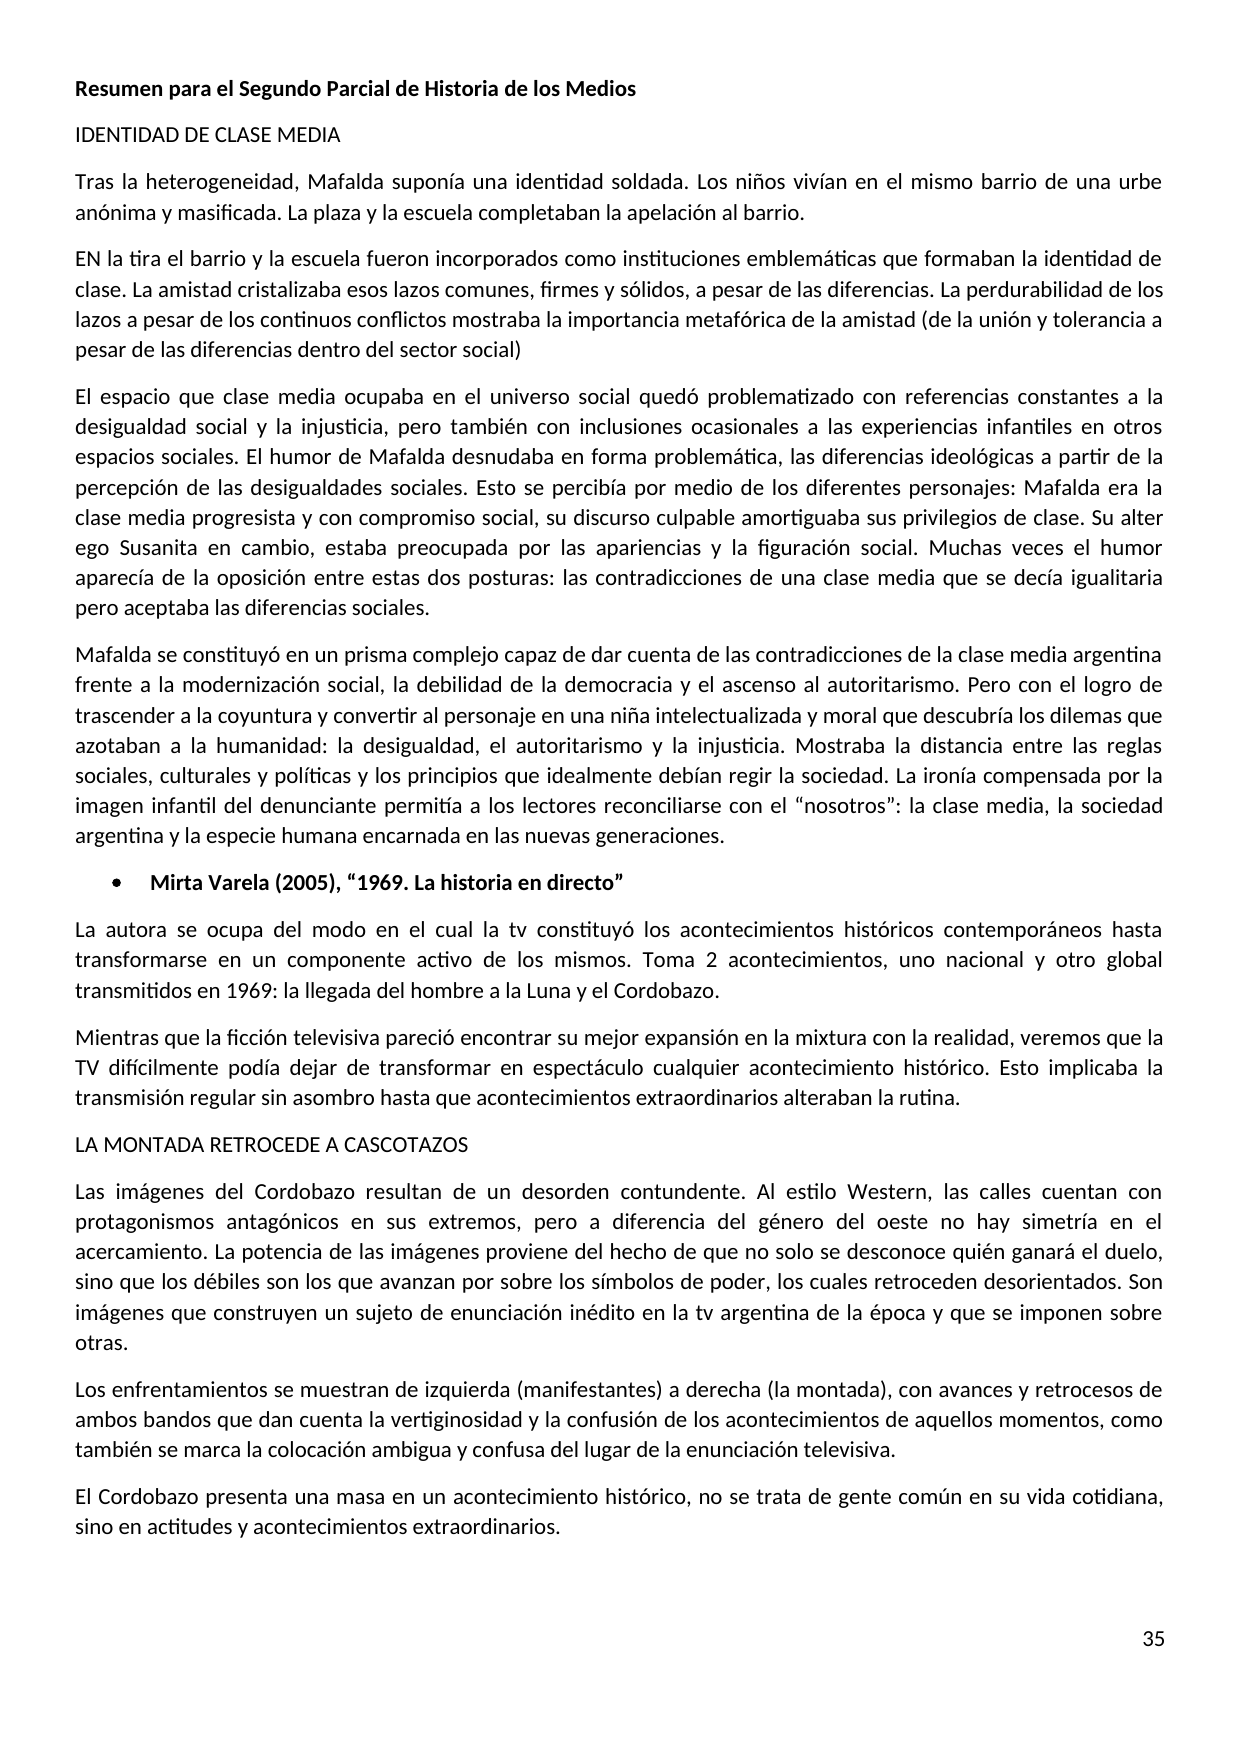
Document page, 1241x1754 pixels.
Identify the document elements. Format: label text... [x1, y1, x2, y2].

text Tras la heterogeneidad, Mafalda suponía una identidad soldada. Los niños vivían en el mismo barrio de una urbe anónima y masificada. La plaza y la escuela completaban la apelación al barrio. [75, 167, 1165, 226]
text EN la tira el barrio y la escuela fueron incorporados como instituciones emblemáticas que formaban la identidad de clase. La amistad cristalizaba esos lazos comunes, firmes y sólidos, a pesar de las diferencias. La perdurabilidad de los lazos a pesar de los continuos conflictos mostraba la importancia metafórica de la amistad (de la unión y tolerancia a pesar de las diferencias dentro del sector social) [75, 244, 1165, 363]
text Mientras que la ficción televisiva pareció encontrar su mejor expansión en la mixtura con la realidad, veremos que la TV difícilmente podía dejar de transformar en espectáculo cualquier acontecimiento histórico. Esto implicaba la transmisión regular sin asombro hasta que acontecimientos extraordinarios alteraban la rutina. [75, 1023, 1165, 1111]
text El Cordobazo presenta una masa en un acontecimiento histórico, no se trata de gente común en su vida cotidiana, sino en actitudes y acontecimientos extraordinarios. [75, 1482, 1165, 1540]
text IDENTIDAD DE CLASE MEDIA [75, 121, 1165, 148]
text LA MONTADA RETROCEDE A CASCOTAZOS [75, 1130, 1165, 1158]
text Las imágenes del Cordobazo resultan de un desorden contundente. Al estilo Western, las calles cuentan con protagonismos antagónicos en sus extremos, pero a diferencia del género del oeste no hay simetría en el acercamiento. La potencia de las imágenes proviene del hecho de que no solo se desconoce quién ganará el duelo, sino que los débiles son los que avanzan por sobre los símbolos de poder, los cuales retroceden desorientados. Son imágenes que construyen un sujeto de enunciación inédito en la tv argentina de la época y que se imponen sobre otras. [75, 1177, 1165, 1356]
text Mafalda se constituyó en un prisma complejo capaz de dar cuenta de las contradicciones de la clase media argentina frente a la modernización social, la debilidad de la democracia y el ascenso al autoritarismo. Pero con el logro de trascender a la coyuntura y convertir al personaje en una niña intelectualizada y moral que descubría los dilemas que azotaban a la humanidad: la desigualdad, el autoritarismo y la injusticia. Mostraba la distancia entre las reglas sociales, culturales y políticas y los principios que idealmente debían regir la sociedad. La ironía compensada por la imagen infantil del denunciante permitía a los lectores reconciliarse con el “nosotros”: la clase media, la sociedad argentina y la especie humana encarnada en las nuevas generaciones. [75, 640, 1165, 849]
text Los enfrentamientos se muestran de izquierda (manifestantes) a derecha (la montada), con avances y retrocesos de ambos bandos que dan cuenta la vertiginosidad y la confusión de los acontecimientos de aquellos momentos, como también se marca la colocación ambigua y confusa del lugar de la enunciación televisiva. [75, 1375, 1165, 1463]
text La autora se ocupa del modo en el cual la tv constituyó los acontecimientos históricos contemporáneos hasta transformarse en un componente activo de los mismos. Toma 2 acontecimientos, uno nacional y otro global transmitidos en 1969: la llegada del hombre a la Luna y el Cordobazo. [75, 915, 1165, 1004]
text El espacio que clase media ocupaba en el universo social quedó problematizado con referencias constantes a la desigualdad social y la injusticia, pero también con inclusiones ocasionales a las experiencias infantiles en otros espacios sociales. El humor de Mafalda desnudaba en forma problemática, las diferencias ideológicas a partir de la percepción de las desigualdades sociales. Esto se percibía por medio de los diferentes personajes: Mafalda era la clase media progresista y con compromiso social, su discurso culpable amortiguaba sus privilegios de clase. Su alter ego Susanita en cambio, estaba preocupada por las apariencias y la figuración social. Muchas veces el humor aparecía de la oposición entre estas dos posturas: las contradicciones de una clase media que se decía igualitaria pero aceptaba las diferencias sociales. [75, 382, 1165, 621]
list Mirta Varela (2005), “1969. La historia en directo” [112, 868, 1165, 896]
